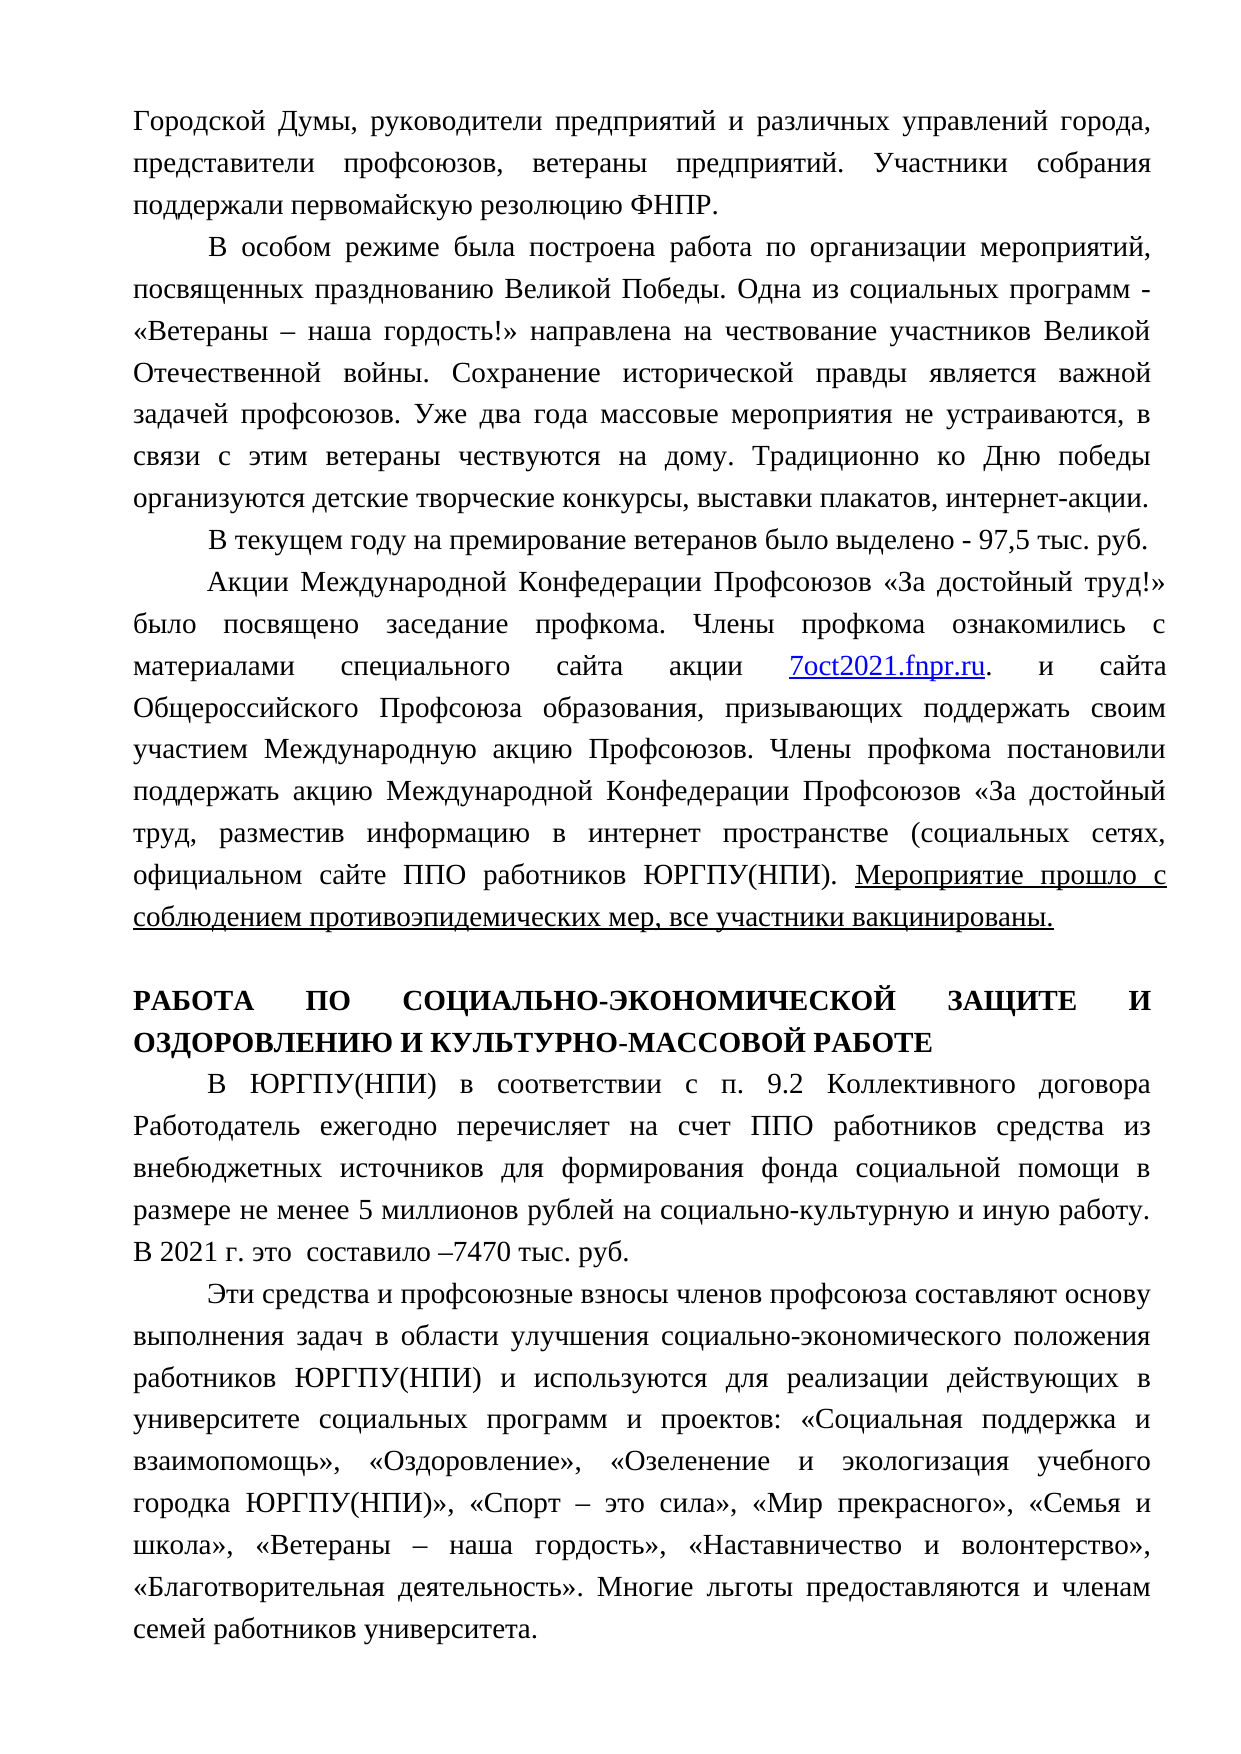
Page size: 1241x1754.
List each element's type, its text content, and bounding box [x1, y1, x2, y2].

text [133, 103, 1152, 221]
subtitle В особом режиме была построена работа по организации мероприятий, посвященных празднованию Великой Победы. Одна из социальных программ - «Ветераны – наша гордость!» направлена на чествование участников Великой Отечественной войны. Сохранение исторической правды является важной задачей профсоюзов. Уже два года массовые мероприятия не устраиваются, в связи с этим ветераны чествуются на дому. Традиционно ко Дню победы организуются детские творческие конкурсы, выставки плакатов, интернет-акции. [133, 229, 1152, 514]
subtitle В текущем году на премирование ветеранов было выделено - 97,5 тыс. руб. [133, 522, 1152, 556]
text Эти средства и профсоюзные взносы членов профсоюза составляют основу выполнения задач в области улучшения социально-экономического положения работников ЮРГПУ(НПИ) и используются для реализации действующих в университете социальных программ и проектов: «Социальная поддержка и взаимопомощь», «Оздоровление», «Озеленение и экологизация учебного городка ЮРГПУ(НПИ)», «Спорт – это сила», «Мир прекрасного», «Семья и школа», «Ветераны – наша гордость», «Наставничество и волонтерство», «Благотворительная деятельность». Многие льготы предоставляются и членам семей работников университета. [133, 1276, 1152, 1644]
text Акции Международной Конфедерации Профсоюзов «За достойный труд!» было посвящено заседание профкома. Члены профкома ознакомились с материалами специального сайта акции 7oct2021.fnpr.ru. и сайта Общероссийского Профсоюза образования, призывающих поддержать своим участием Международную акцию Профсоюзов. Члены профкома постановили поддержать акцию Международной Конфедерации Профсоюзов «За достойный труд, разместив информацию в интернет пространстве (социальных сетях, официальном сайте ППО работников ЮРГПУ(НПИ). Мероприятие прошло с соблюдением противоэпидемических мер, все участники вакцинированы. [133, 564, 1167, 933]
text РАБОТА ПО СОЦИАЛЬНО-ЭКОНОМИЧЕСКОЙ ЗАЩИТЕ И ОЗДОРОВЛЕНИЮ И КУЛЬТУРНО-МАССОВОЙ РАБОТЕ [133, 983, 1152, 1058]
text В ЮРГПУ(НПИ) в соответствии с п. 9.2 Коллективного договора Работодатель ежегодно перечисляет на счет ППО работников средства из внебюджетных источников для формирования фонда социальной помощи в размере не менее 5 миллионов рублей на социально-культурную и иную работу. В 2021 г. это составило –7470 тыс. руб. [133, 1067, 1152, 1268]
